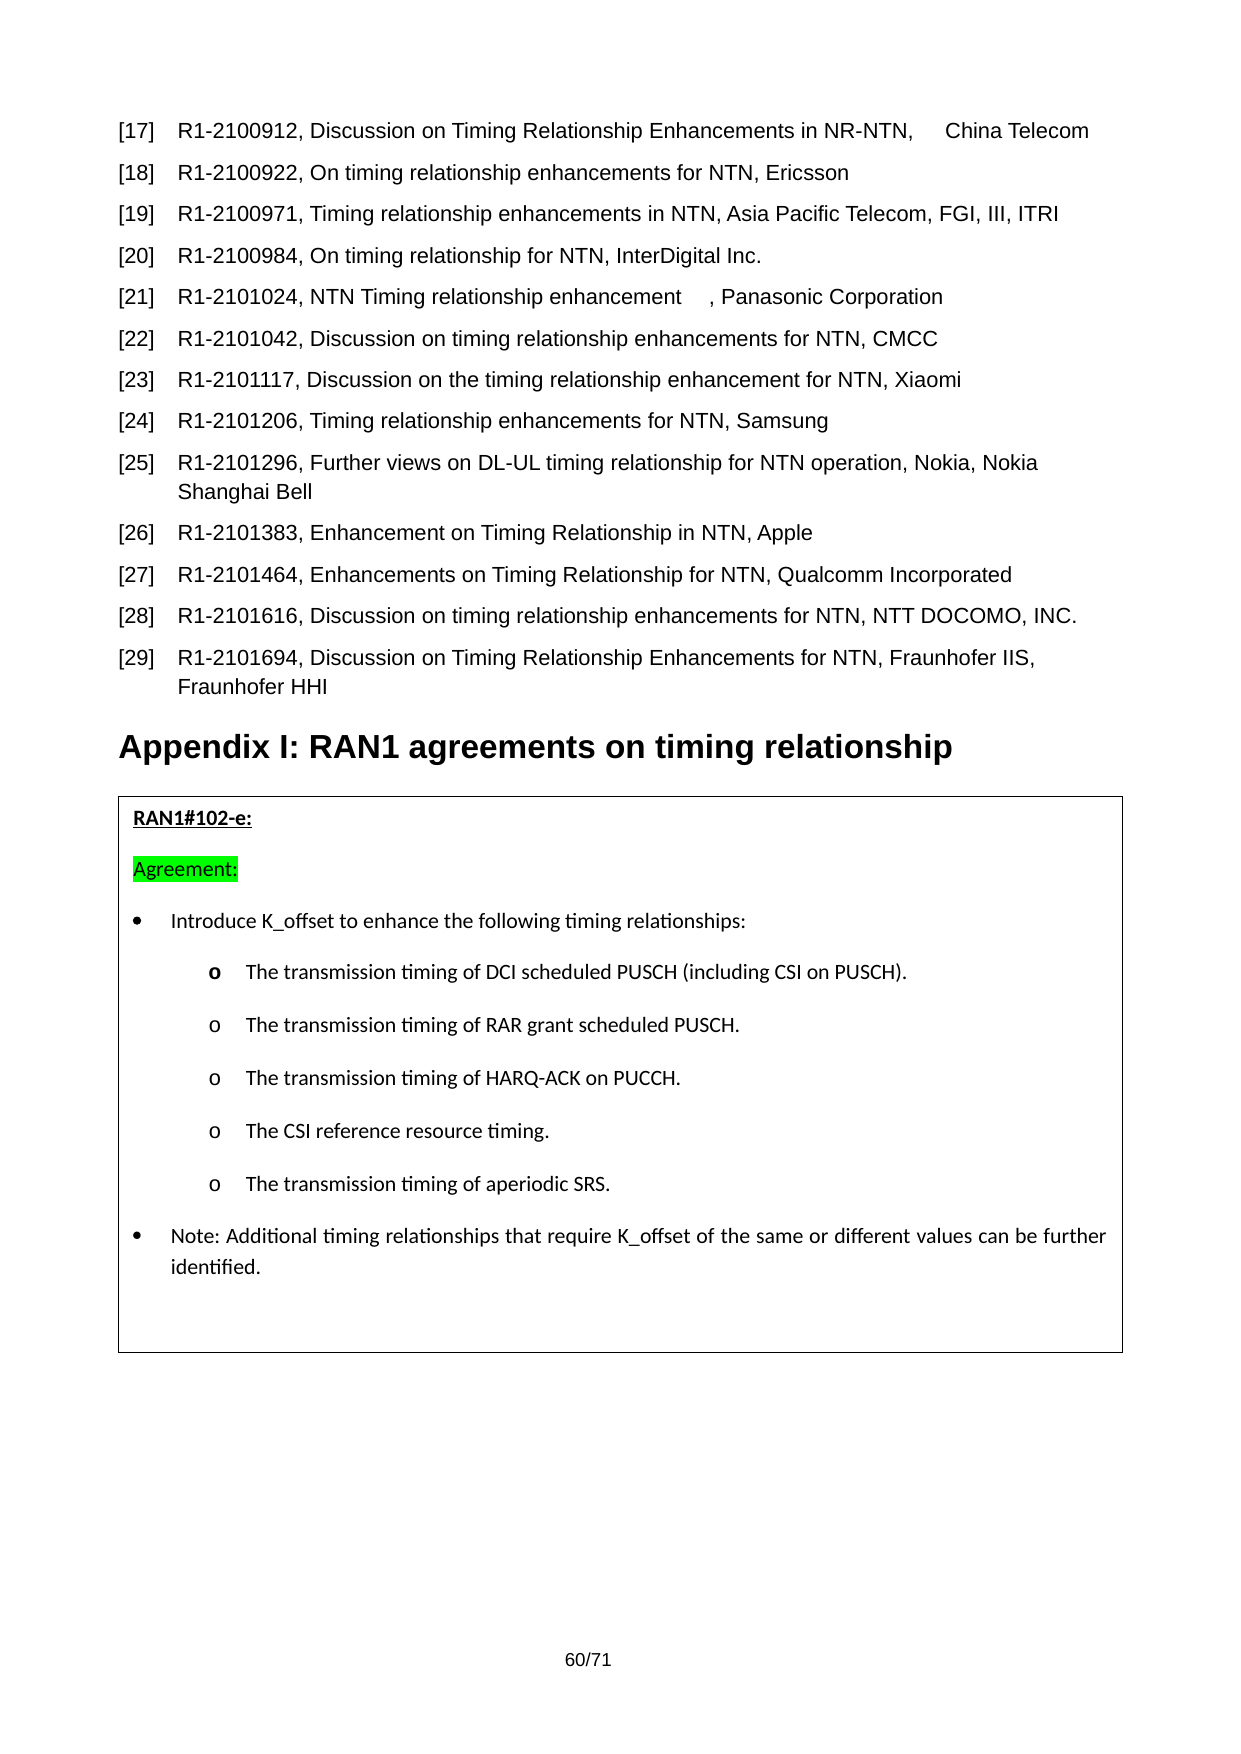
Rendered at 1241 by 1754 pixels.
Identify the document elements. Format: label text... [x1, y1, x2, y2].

text R1-2100971, Timing relationship enhancements in NTN, Asia Pacific Telecom, FGI, III, ITRI [118, 201, 1122, 226]
text R1-2101464, Enhancements on Timing Relationship for NTN, Qualcomm Incorporated [118, 562, 1122, 587]
text R1-2101694, Discussion on Timing Relationship Enhancements for NTN, Fraunhofer IIS, Fraunhofer HHI [118, 644, 1122, 699]
text R1-2100922, On timing relationship enhancements for NTN, Ericsson [118, 159, 1122, 185]
text R1-2101383, Enhancement on Timing Relationship in NTN, Apple [118, 520, 1122, 545]
text R1-2101117, Discussion on the timing relationship enhancement for NTN, Xiaomi [118, 367, 1122, 392]
text R1-2101616, Discussion on timing relationship enhancements for NTN, NTT DOCOMO, INC. [118, 603, 1122, 628]
text R1-2101042, Discussion on timing relationship enhancements for NTN, CMCC [118, 325, 1122, 351]
text R1-2101206, Timing relationship enhancements for NTN, Samsung [118, 408, 1122, 433]
text R1-2100984, On timing relationship for NTN, InterDigital Inc. [118, 242, 1122, 268]
subtitle Appendix I: RAN1 agreements on timing relationship [118, 727, 1122, 766]
text R1-2101296, Further views on DL-UL timing relationship for NTN operation, Nokia, Nokia Shanghai Bell [118, 450, 1122, 504]
text R1-2101024, NTN Timing relationship enhancement , Panasonic Corporation [118, 284, 1122, 309]
text R1-2100912, Discussion on Timing Relationship Enhancements in NR-NTN, China Telecom [118, 118, 1122, 143]
